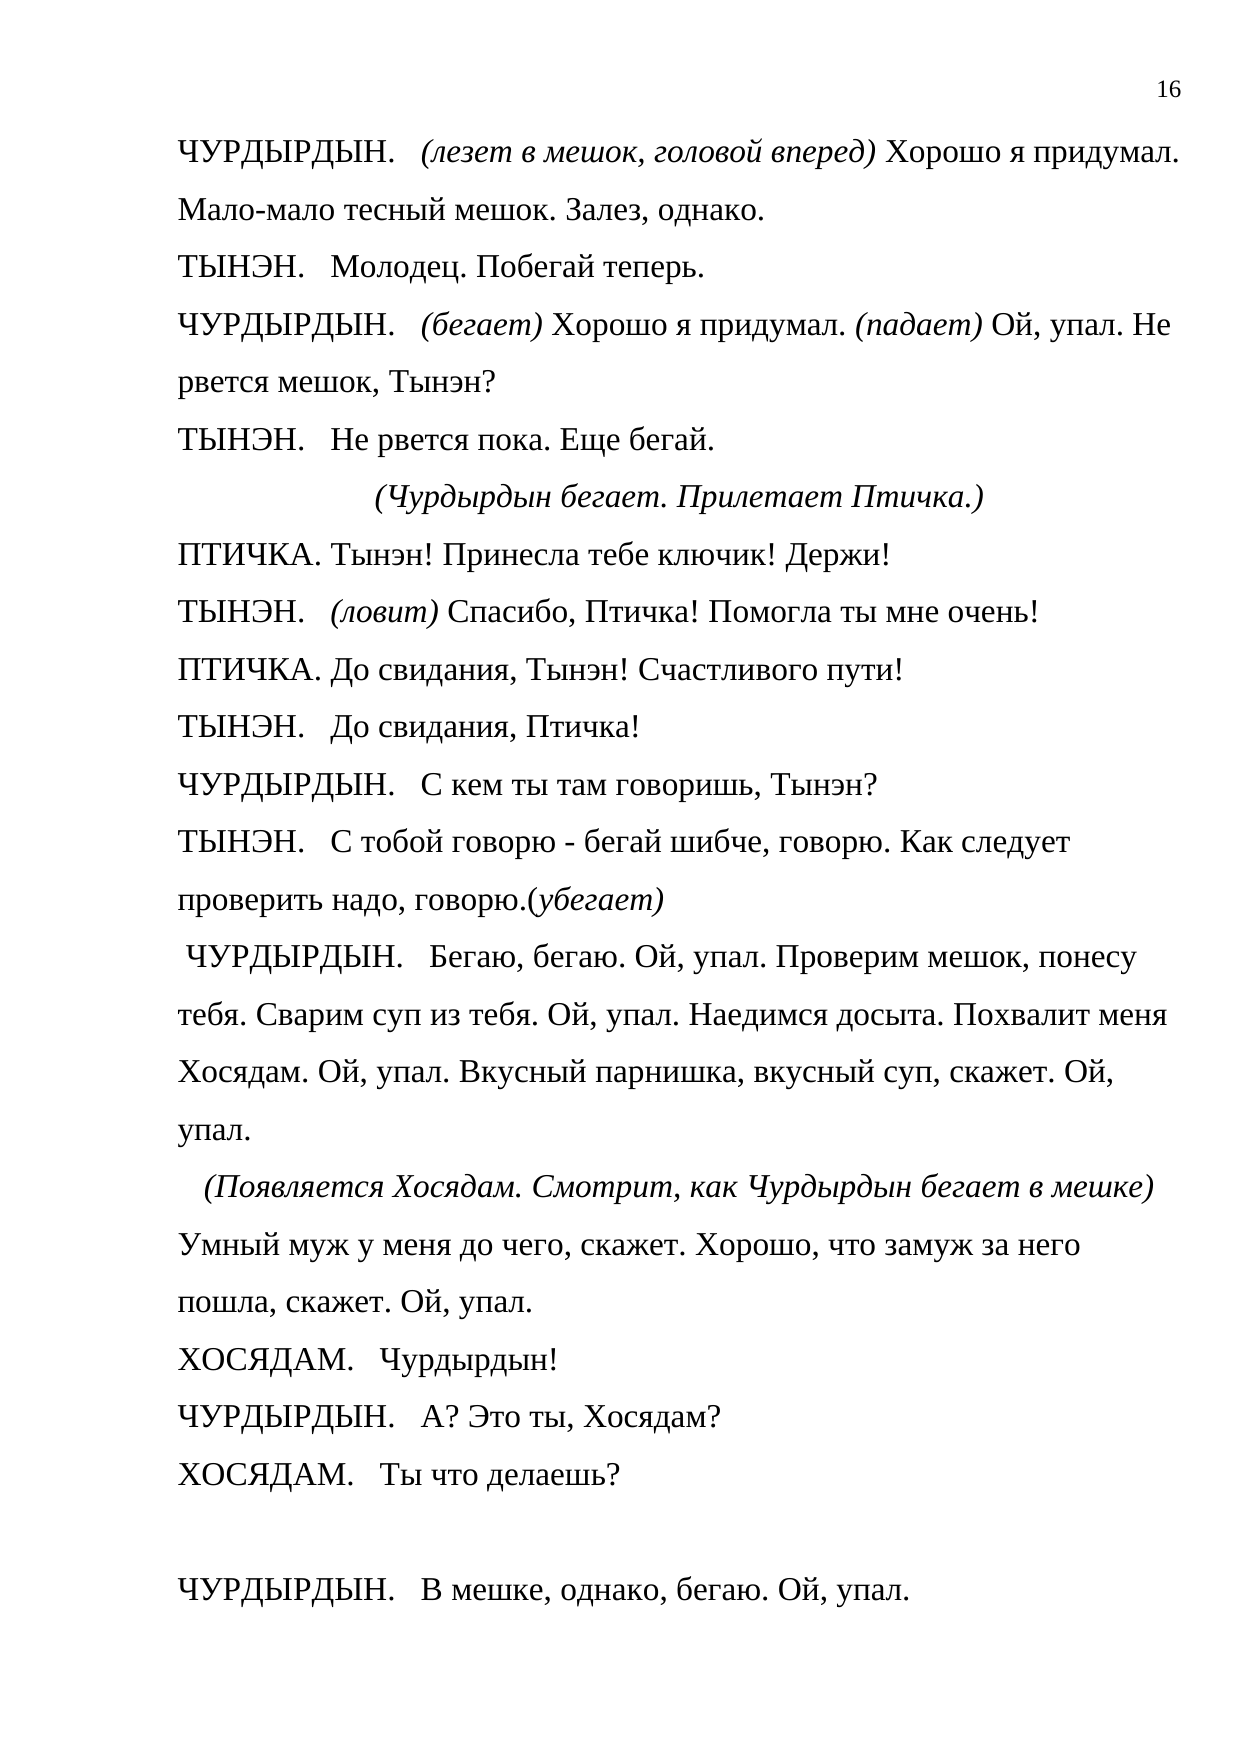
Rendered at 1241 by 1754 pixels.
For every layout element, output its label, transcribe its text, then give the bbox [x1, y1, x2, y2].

text ТЫНЭН. До свидания, Птичка! ЧУРДЫРДЫН. С кем ты там говоришь, Тынэн? ТЫНЭН. С тобой говорю - бегай шибче, говорю. Как следует проверить надо, говорю.(убегает) [177, 706, 1181, 917]
text ХОСЯДАМ. Ты что делаешь? [177, 1454, 1181, 1492]
text Умный муж у меня до чего, скажет. Хорошо, что замуж за него пошла, скажет. Ой, упал. [177, 1224, 1181, 1320]
text ТЫНЭН. (ловит) Спасибо, Птичка! Помогла ты мне очень! [177, 591, 1181, 630]
text ЧУРДЫРДЫН. В мешке, однако, бегаю. Ой, упал. [177, 1569, 1181, 1607]
text (Чурдырдын бегает. Прилетает Птичка.) [177, 476, 1181, 515]
text (Появляется Хосядам. Смотрит, как Чурдырдын бегает в мешке) [177, 1166, 1181, 1205]
text ЧУРДЫРДЫН. (лезет в мешок, головой вперед) Хорошо я придумал. Мало-мало тесный мешок. Залез, однако. [177, 131, 1181, 227]
text ХОСЯДАМ. Чурдырдын! [177, 1339, 1181, 1377]
text ТЫНЭН. Не рвется пока. Еще бегай. [177, 419, 1181, 457]
text ЧУРДЫРДЫН. Бегаю, бегаю. Ой, упал. Проверим мешок, понесу тебя. Сварим суп из тебя. Ой, упал. Наедимся досыта. Похвалит меня Хосядам. Ой, упал. Вкусный парнишка, вкусный суп, скажет. Ой, упал. [177, 936, 1181, 1147]
text ЧУРДЫРДЫН. А? Это ты, Хосядам? [177, 1396, 1181, 1435]
text ПТИЧКА. До свидания, Тынэн! Счастливого пути! [177, 649, 1181, 687]
text ЧУРДЫРДЫН. (бегает) Хорошо я придумал. (падает) Ой, упал. Не рвется мешок, Тынэн? [177, 304, 1181, 400]
text ПТИЧКА. Тынэн! Принесла тебе ключик! Держи! [177, 534, 1181, 572]
text ТЫНЭН. Молодец. Побегай теперь. [177, 246, 1181, 285]
